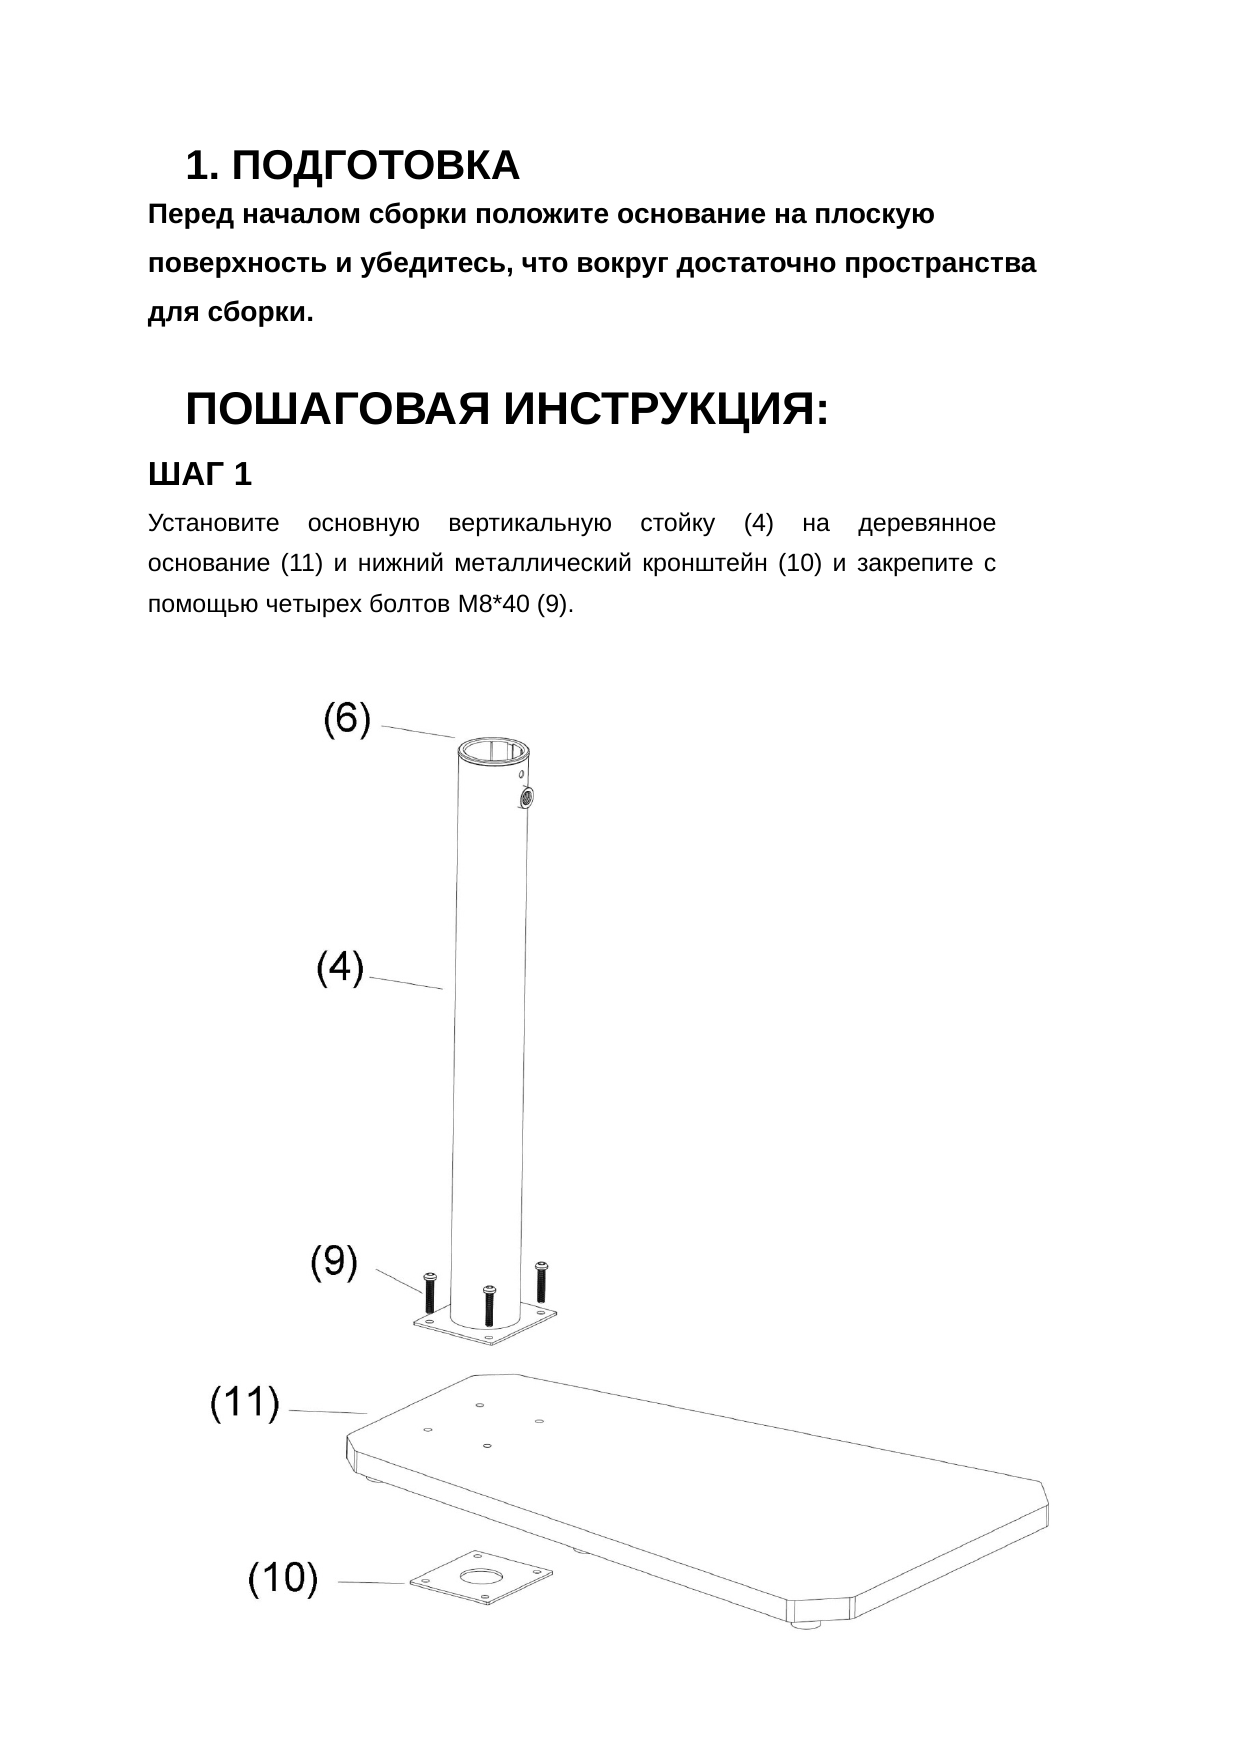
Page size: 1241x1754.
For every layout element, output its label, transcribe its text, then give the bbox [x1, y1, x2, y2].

text Перед началом сборки положите основание на плоскую поверхность и убедитесь, что вокруг достаточно пространства для сборки. [148, 197, 1093, 327]
text ПОШАГОВАЯ ИНСТРУКЦИЯ: [185, 376, 997, 441]
text 1. ПОДГОТОВКА [185, 132, 997, 197]
picture [180, 660, 1070, 1644]
text ШАГ 1 [133, 441, 1097, 506]
text Установите основную вертикальную стойку (4) на деревянное основание (11) и нижний металлический кронштейн (10) и закрепите с помощью четырех болтов M8*40 (9). [148, 506, 997, 619]
